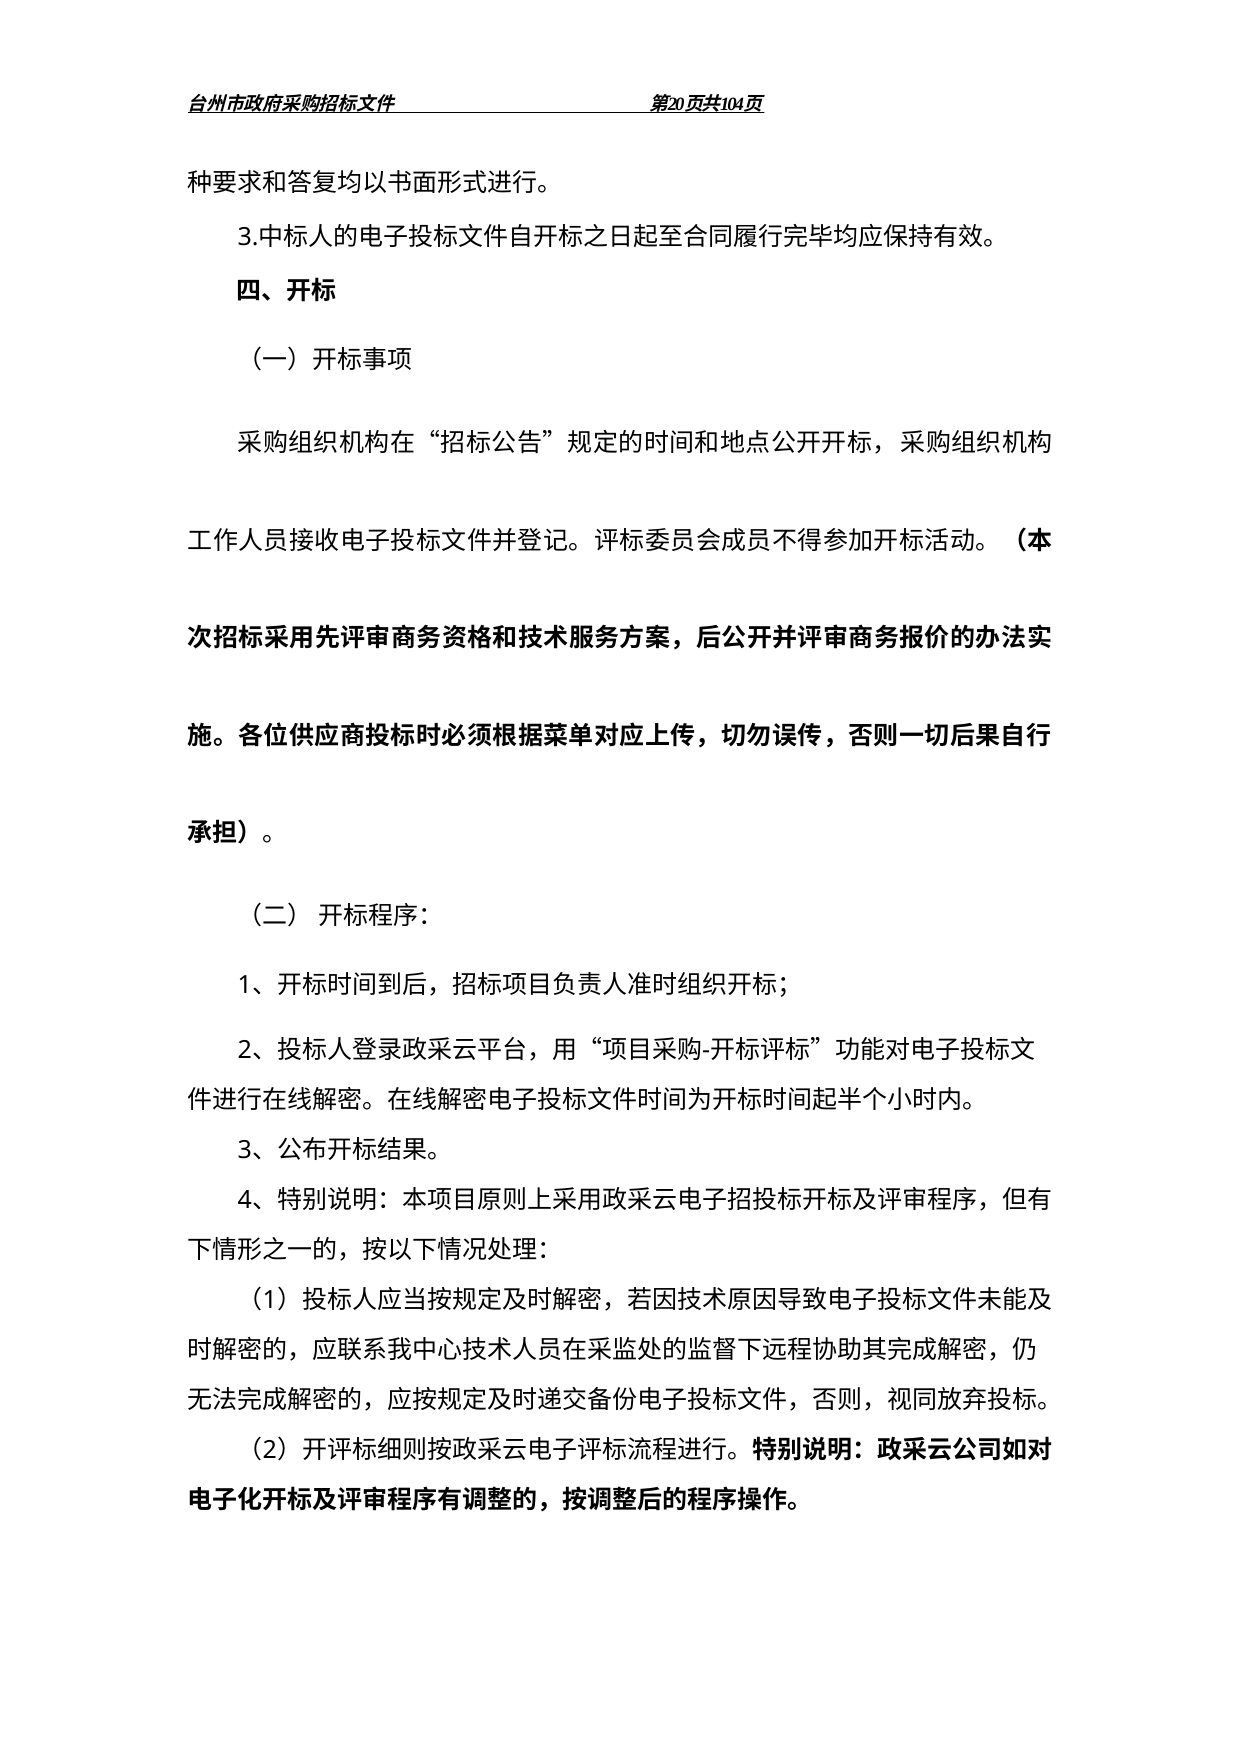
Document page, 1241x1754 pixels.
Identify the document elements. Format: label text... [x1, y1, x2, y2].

text 1、开标时间到后，招标项目负责人准时组织开标； [187, 964, 1053, 1001]
text （一）开标事项 [187, 325, 1053, 390]
text 四、开标 [187, 271, 1053, 307]
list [187, 162, 1053, 198]
list 投标人应当按规定及时解密，若因技术原因导致电子投标文件未能及时解密的，应联系我中心技术人员在采监处的监督下远程协助其完成解密，仍无法完成解密的，应按规定及时递交备份电子投标文件，否则，视同放弃投标。 [187, 1269, 1053, 1419]
text （2）开评标细则按政采云电子评标流程进行。特别说明：政采云公司如对电子化开标及评审程序有调整的，按调整后的程序操作。 [187, 1419, 1053, 1519]
text （二） 开标程序： [187, 881, 1053, 946]
text 4、特别说明：本项目原则上采用政采云电子招投标开标及评审程序，但有下情形之一的，按以下情况处理： [187, 1169, 1053, 1269]
text 3.中标人的电子投标文件自开标之日起至合同履行完毕均应保持有效。 [187, 216, 1053, 253]
text 2、投标人登录政采云平台，用“项目采购-开标评标”功能对电子投标文件进行在线解密。在线解密电子投标文件时间为开标时间起半个小时内。 [187, 1019, 1053, 1119]
text 采购组织机构在“招标公告”规定的时间和地点公开开标，采购组织机构工作人员接收电子投标文件并登记。评标委员会成员不得参加开标活动。（本次招标采用先评审商务资格和技术服务方案，后公开并评审商务报价的办法实施。各位供应商投标时必须根据菜单对应上传，切勿误传，否则一切后果自行承担）。 [187, 408, 1053, 863]
text 3、公布开标结果。 [187, 1119, 1053, 1169]
